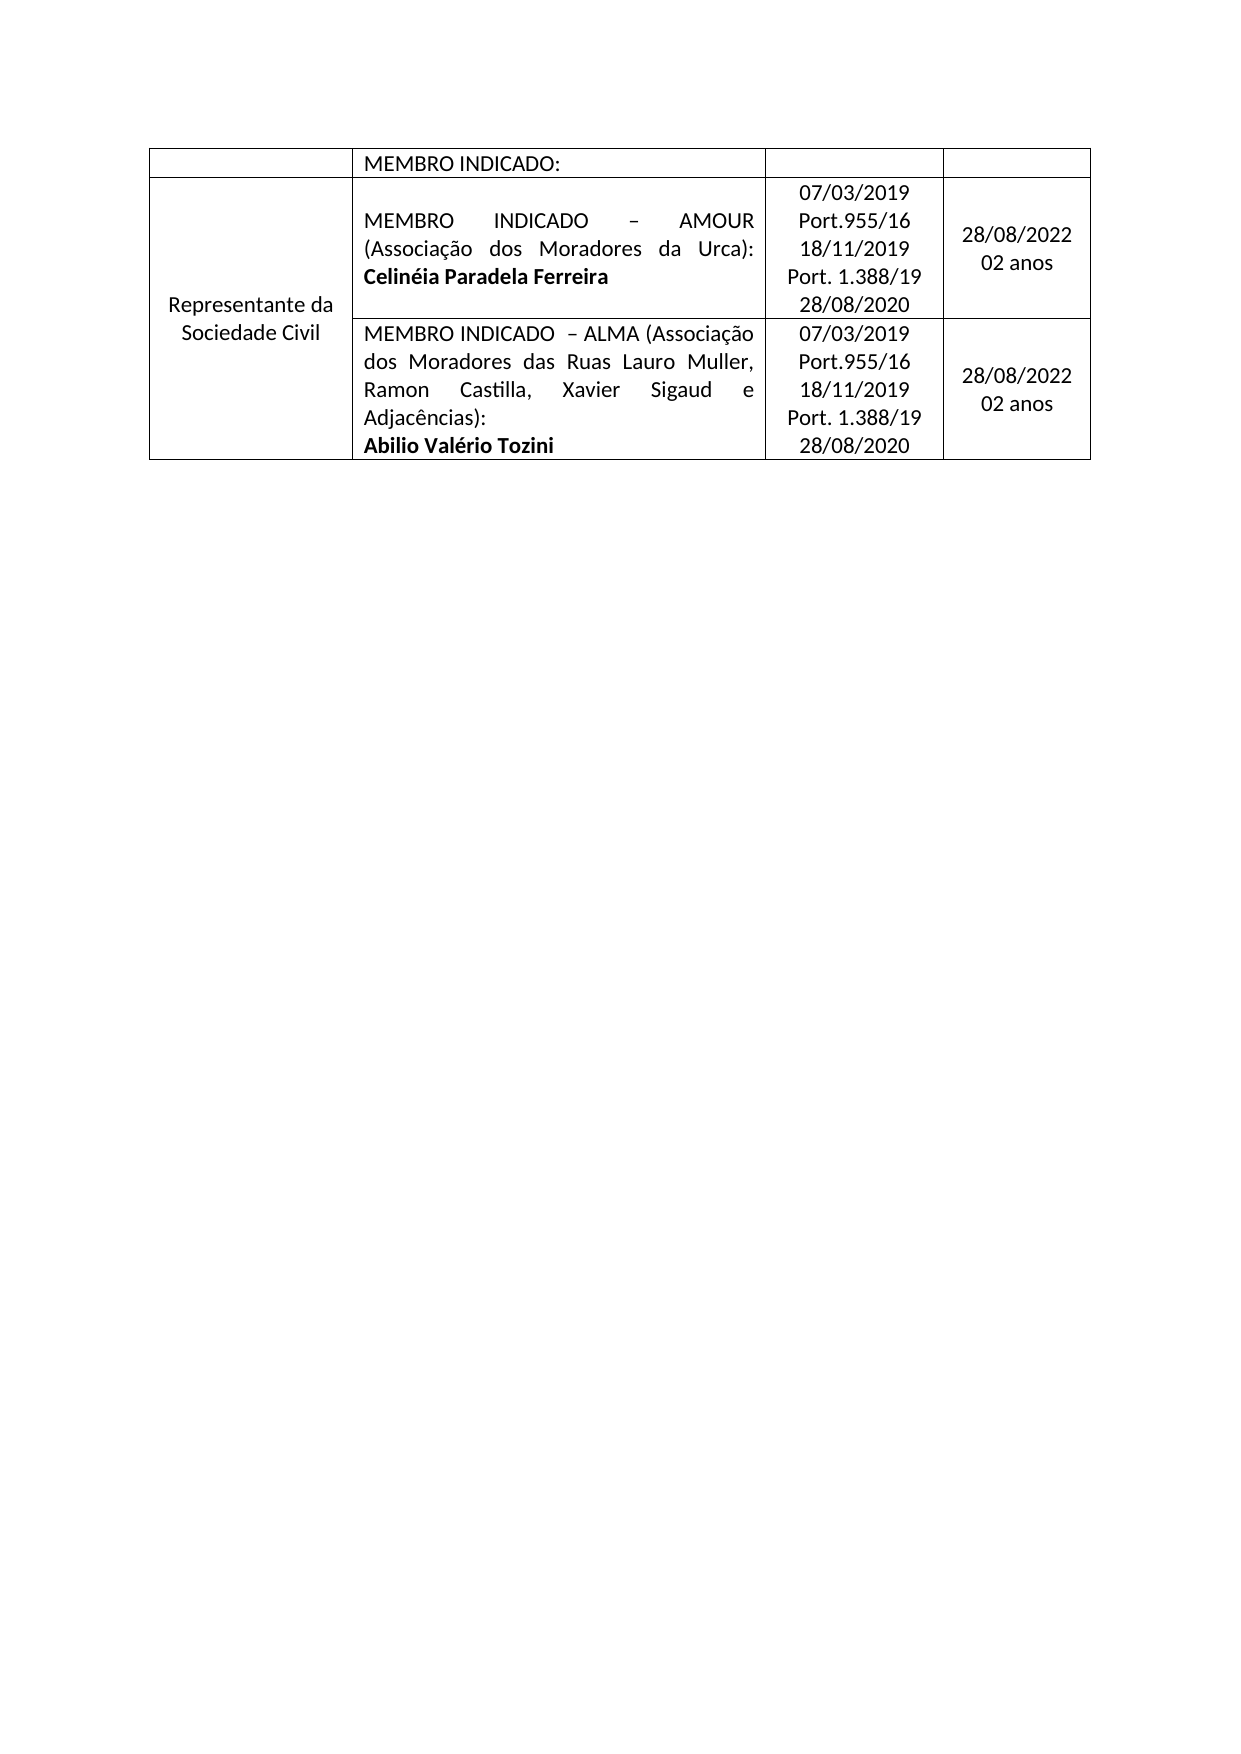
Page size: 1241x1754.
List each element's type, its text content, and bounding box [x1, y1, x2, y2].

table_cell Representante da Sociedade Civil [150, 178, 352, 459]
table_cell [944, 149, 1090, 177]
table_cell MEMBRO INDICADO – ALMA (Associação dos Moradores das Ruas Lauro Muller, Ramon Castilla, Xavier Sigaud e Adjacências): Abilio Valério Tozini [353, 319, 765, 459]
table_cell 28/08/2022 02 anos [944, 319, 1090, 459]
table_cell 07/03/2019 Port.955/16 18/11/2019 Port. 1.388/19 28/08/2020 [766, 319, 943, 459]
table_cell 28/08/2022 02 anos [944, 178, 1090, 318]
table_cell MEMBRO INDICADO – AMOUR (Associação dos Moradores da Urca): Celinéia Paradela Ferreira [353, 178, 765, 318]
table_cell 07/03/2019 Port.955/16 18/11/2019 Port. 1.388/19 28/08/2020 [766, 178, 943, 318]
table_cell [766, 149, 943, 177]
table_cell MEMBRO INDICADO: [353, 149, 765, 177]
